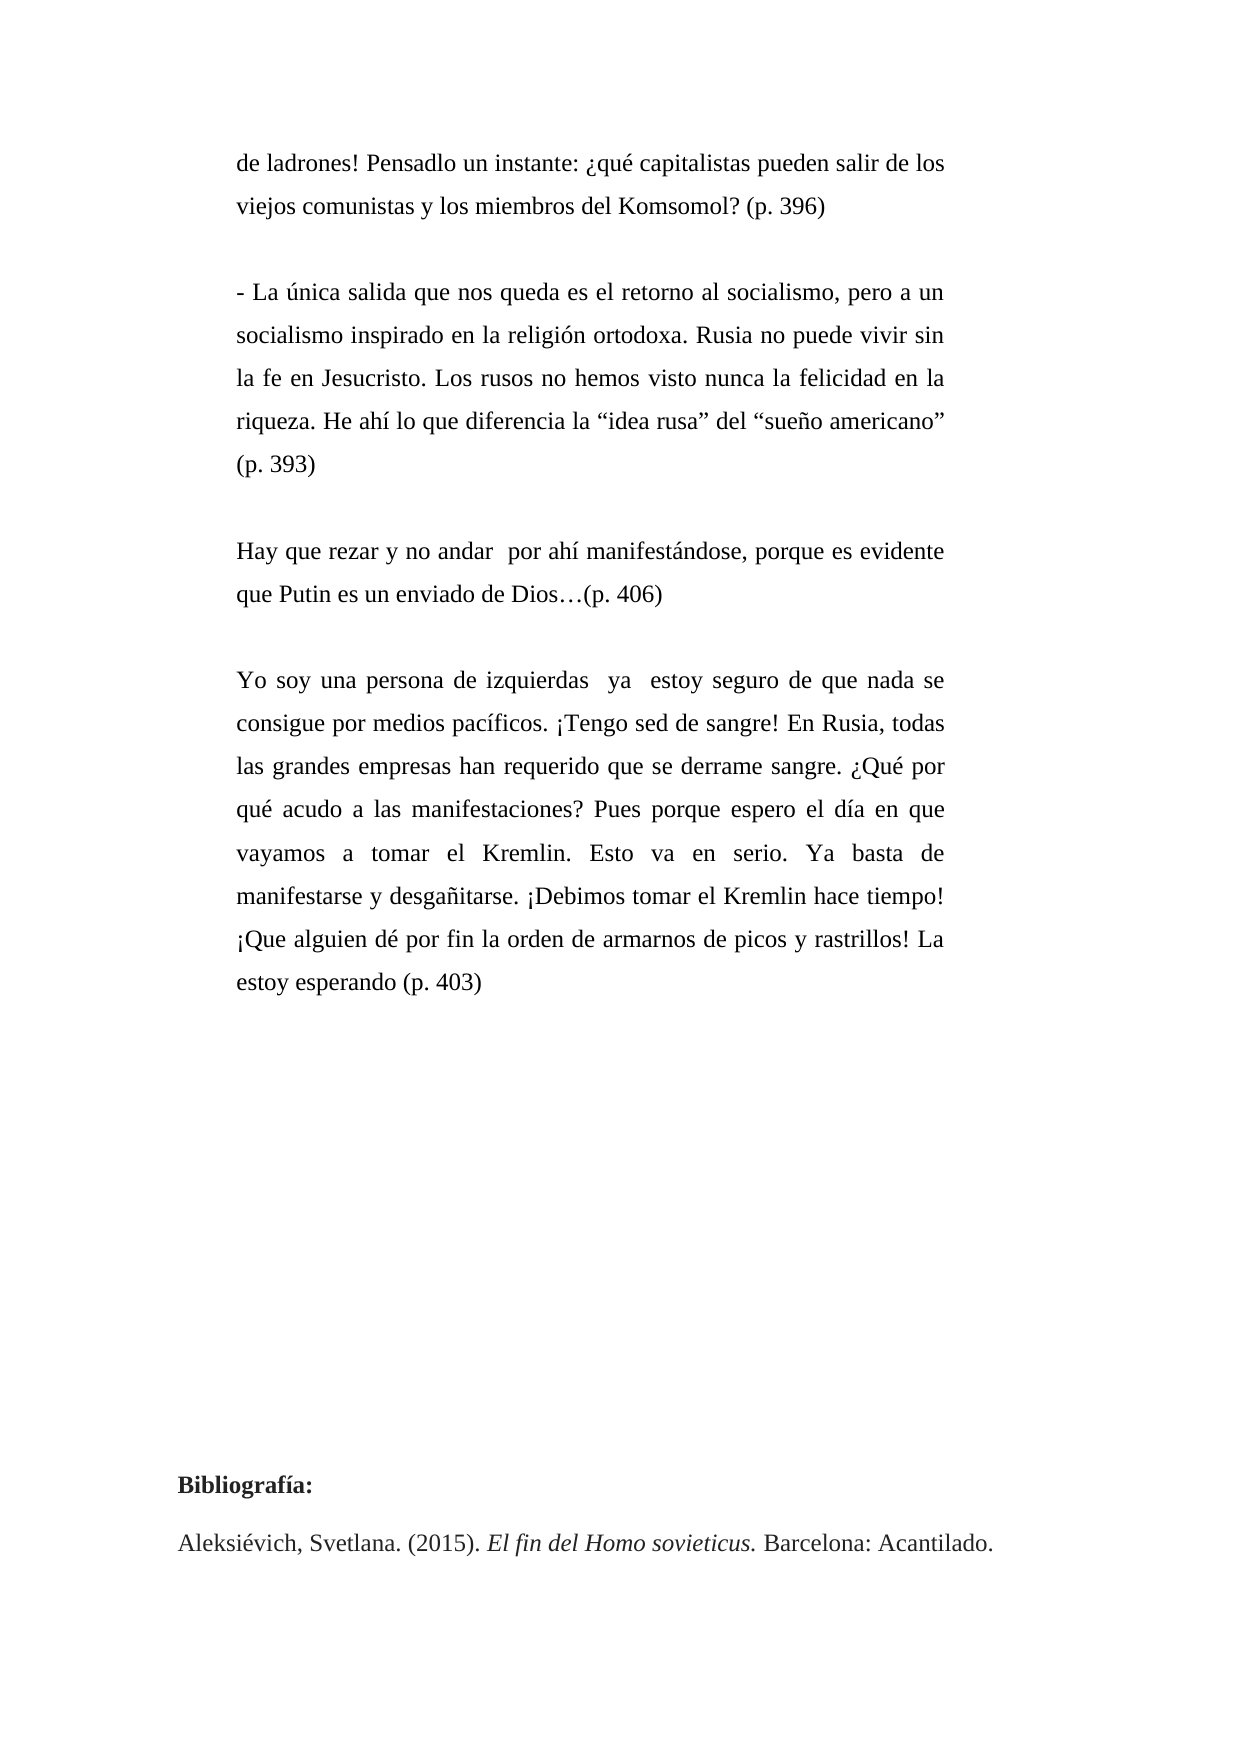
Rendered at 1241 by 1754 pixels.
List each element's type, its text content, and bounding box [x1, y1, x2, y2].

text Aleksiévich, Svetlana. (2015). El fin del Homo sovieticus. Barcelona: Acantilado. [177, 1528, 1005, 1556]
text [236, 148, 946, 219]
text - La única salida que nos queda es el retorno al socialismo, pero a un socialismo inspirado en la religión ortodoxa. Rusia no puede vivir sin la fe en Jesucristo. Los rusos no hemos visto nunca la felicidad en la riqueza. He ahí lo que diferencia la “idea rusa” del “sueño americano” (p. 393) [236, 277, 946, 478]
text Bibliografía: [177, 1470, 1005, 1499]
text Hay que rezar y no andar por ahí manifestándose, porque es evidente que Putin es un enviado de Dios…(p. 406) [236, 536, 946, 608]
text Yo soy una persona de izquierdas ya estoy seguro de que nada se consigue por medios pacíficos. ¡Tengo sed de sangre! En Rusia, todas las grandes empresas han requerido que se derrame sangre. ¿Qué por qué acudo a las manifestaciones? Pues porque espero el día en que vayamos a tomar el Kremlin. Esto va en serio. Ya basta de manifestarse y desgañitarse. ¡Debimos tomar el Kremlin hace tiempo! ¡Que alguien dé por fin la orden de armarnos de picos y rastrillos! La estoy esperando (p. 403) [236, 665, 946, 996]
